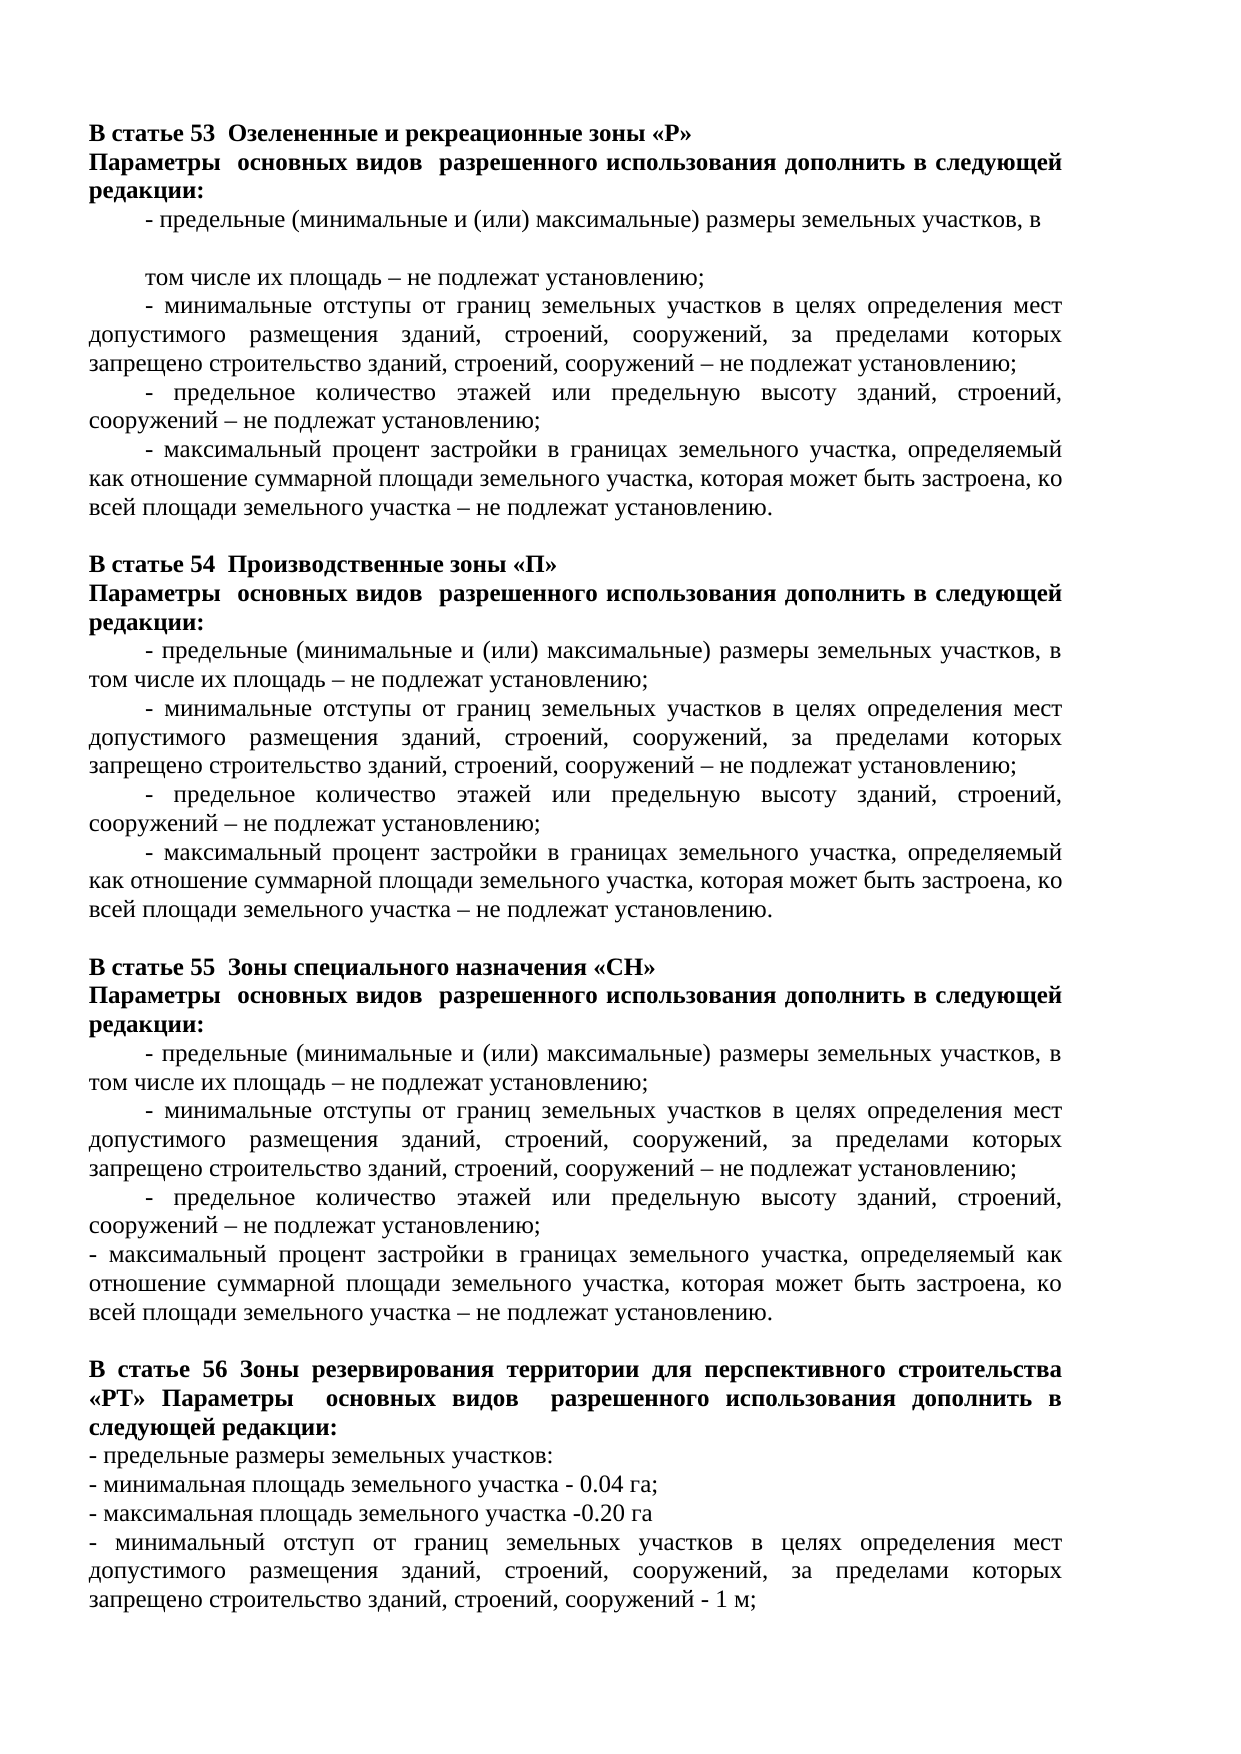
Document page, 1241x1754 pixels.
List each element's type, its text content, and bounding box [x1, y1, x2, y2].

text - максимальный процент застройки в границах земельного участка, определяемый как отношение суммарной площади земельного участка, которая может быть застроена, ко всей площади земельного участка – не подлежат установлению. [88, 837, 1063, 923]
text - предельные размеры земельных участков: [88, 1441, 1063, 1469]
text В статье 54 Производственные зоны «П» [88, 549, 1063, 578]
text - предельные (минимальные и (или) максимальные) размеры земельных участков, в том числе их площадь – не подлежат установлению; [88, 636, 1063, 693]
text - максимальный процент застройки в границах земельного участка, определяемый как отношение суммарной площади земельного участка, которая может быть застроена, ко всей площади земельного участка – не подлежат установлению. [88, 1239, 1063, 1326]
text В статье 53 Озелененные и рекреационные зоны «Р» [88, 118, 1063, 147]
text Параметры основных видов разрешенного использования дополнить в следующей редакции: [88, 981, 1063, 1038]
text Параметры основных видов разрешенного использования дополнить в следующей редакции: [88, 578, 1063, 636]
text - максимальный процент застройки в границах земельного участка, определяемый как отношение суммарной площади земельного участка, которая может быть застроена, ко всей площади земельного участка – не подлежат установлению. [88, 434, 1063, 521]
text - минимальные отступы от границ земельных участков в целях определения мест допустимого размещения зданий, строений, сооружений, за пределами которых запрещено строительство зданий, строений, сооружений – не подлежат установлению; [88, 1096, 1063, 1182]
text - минимальные отступы от границ земельных участков в целях определения мест допустимого размещения зданий, строений, сооружений, за пределами которых запрещено строительство зданий, строений, сооружений – не подлежат установлению; [88, 693, 1063, 779]
text - минимальные отступы от границ земельных участков в целях определения мест допустимого размещения зданий, строений, сооружений, за пределами которых запрещено строительство зданий, строений, сооружений – не подлежат установлению; [88, 291, 1063, 377]
text - предельные (минимальные и (или) максимальные) размеры земельных участков, в [88, 204, 1063, 233]
text Параметры основных видов разрешенного использования дополнить в следующей редакции: [88, 147, 1063, 204]
text - предельное количество этажей или предельную высоту зданий, строений, сооружений – не подлежат установлению; [88, 779, 1063, 837]
text - предельное количество этажей или предельную высоту зданий, строений, сооружений – не подлежат установлению; [88, 377, 1063, 434]
text В статье 55 Зоны специального назначения «СН» [88, 952, 1063, 981]
text - максимальная площадь земельного участка -0.20 га [88, 1498, 1063, 1527]
text - предельные (минимальные и (или) максимальные) размеры земельных участков, в том числе их площадь – не подлежат установлению; [88, 1038, 1063, 1096]
text В статье 56 Зоны резервирования территории для перспективного строительства «РТ» Параметры основных видов разрешенного использования дополнить в следующей редакции: [88, 1354, 1063, 1441]
text - минимальная площадь земельного участка - 0.04 га; [88, 1469, 1063, 1498]
text - предельное количество этажей или предельную высоту зданий, строений, сооружений – не подлежат установлению; [88, 1182, 1063, 1239]
text том числе их площадь – не подлежат установлению; [88, 262, 1063, 291]
text - минимальный отступ от границ земельных участков в целях определения мест допустимого размещения зданий, строений, сооружений, за пределами которых запрещено строительство зданий, строений, сооружений - 1 м; [88, 1527, 1063, 1613]
